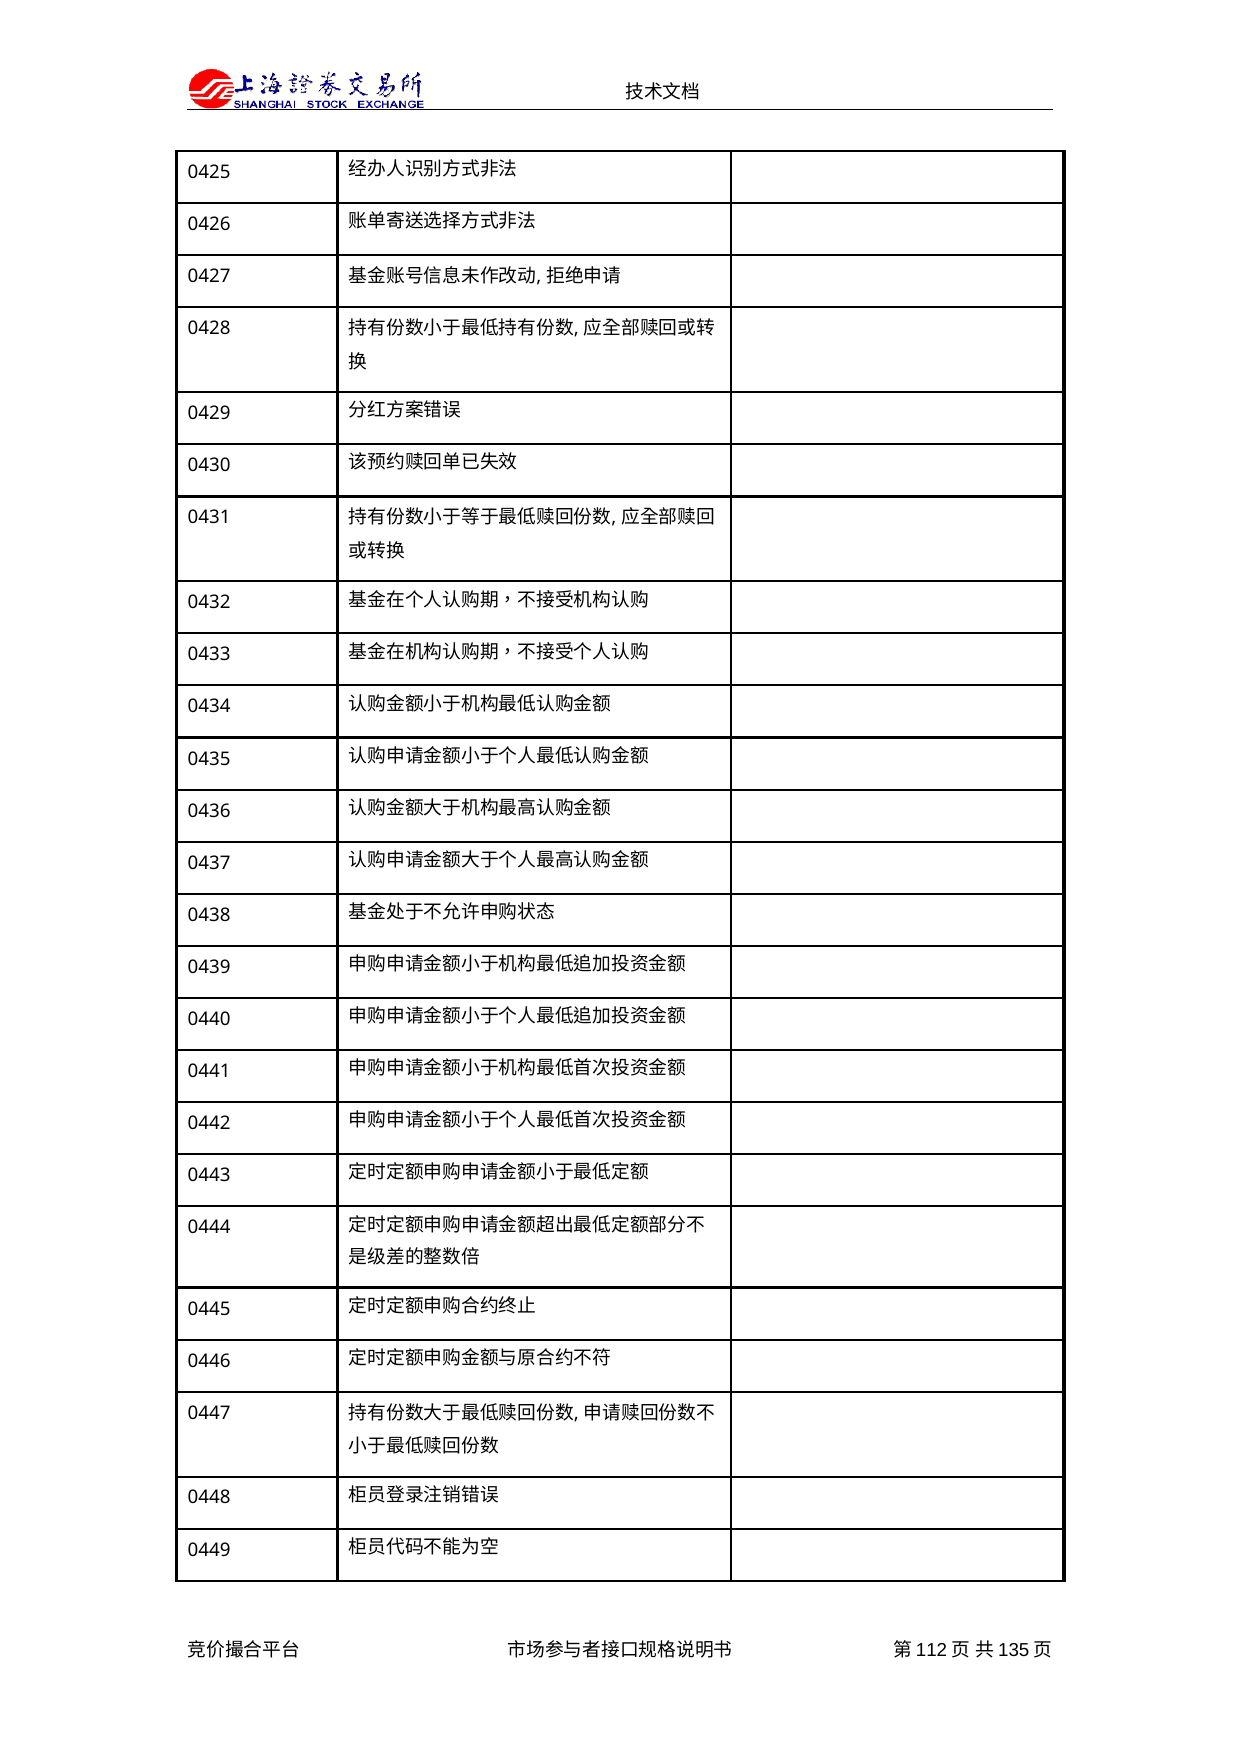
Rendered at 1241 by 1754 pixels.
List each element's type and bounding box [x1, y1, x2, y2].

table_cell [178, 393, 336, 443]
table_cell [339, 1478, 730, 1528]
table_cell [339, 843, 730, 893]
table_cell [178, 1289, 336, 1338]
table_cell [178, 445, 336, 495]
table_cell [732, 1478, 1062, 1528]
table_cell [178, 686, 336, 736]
picture [187, 69, 424, 109]
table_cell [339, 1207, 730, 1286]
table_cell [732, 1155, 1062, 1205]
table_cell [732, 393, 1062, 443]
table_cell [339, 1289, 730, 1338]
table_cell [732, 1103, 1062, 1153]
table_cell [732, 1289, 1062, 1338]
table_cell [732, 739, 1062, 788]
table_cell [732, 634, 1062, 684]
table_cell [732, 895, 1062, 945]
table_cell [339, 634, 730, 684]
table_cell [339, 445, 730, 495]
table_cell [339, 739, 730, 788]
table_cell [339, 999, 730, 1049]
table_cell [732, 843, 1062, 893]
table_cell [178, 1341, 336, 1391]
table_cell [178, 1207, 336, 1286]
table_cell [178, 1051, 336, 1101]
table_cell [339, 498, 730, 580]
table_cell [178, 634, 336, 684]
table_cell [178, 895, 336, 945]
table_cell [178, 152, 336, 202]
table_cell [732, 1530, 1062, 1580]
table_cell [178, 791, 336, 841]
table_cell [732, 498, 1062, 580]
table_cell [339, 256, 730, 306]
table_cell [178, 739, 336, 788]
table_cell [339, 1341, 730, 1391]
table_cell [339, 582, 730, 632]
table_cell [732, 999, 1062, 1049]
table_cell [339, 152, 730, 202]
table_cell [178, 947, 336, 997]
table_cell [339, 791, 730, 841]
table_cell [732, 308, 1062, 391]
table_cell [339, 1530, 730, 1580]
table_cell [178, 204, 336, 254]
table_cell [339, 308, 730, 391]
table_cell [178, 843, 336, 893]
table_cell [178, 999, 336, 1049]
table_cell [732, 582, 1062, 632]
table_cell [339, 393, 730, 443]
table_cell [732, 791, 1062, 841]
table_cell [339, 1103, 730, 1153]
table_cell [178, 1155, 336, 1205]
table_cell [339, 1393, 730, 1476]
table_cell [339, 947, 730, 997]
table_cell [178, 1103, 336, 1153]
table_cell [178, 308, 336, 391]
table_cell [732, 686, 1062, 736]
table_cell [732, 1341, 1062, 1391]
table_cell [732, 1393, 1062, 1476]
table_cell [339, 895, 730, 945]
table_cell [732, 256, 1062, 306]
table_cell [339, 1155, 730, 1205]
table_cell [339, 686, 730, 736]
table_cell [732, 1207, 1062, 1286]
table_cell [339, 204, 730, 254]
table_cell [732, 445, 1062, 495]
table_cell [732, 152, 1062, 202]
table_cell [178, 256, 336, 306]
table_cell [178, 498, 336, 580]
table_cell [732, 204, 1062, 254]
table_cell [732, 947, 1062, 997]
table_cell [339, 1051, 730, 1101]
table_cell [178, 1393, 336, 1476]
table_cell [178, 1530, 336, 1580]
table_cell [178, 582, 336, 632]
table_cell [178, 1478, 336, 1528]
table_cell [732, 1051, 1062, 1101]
